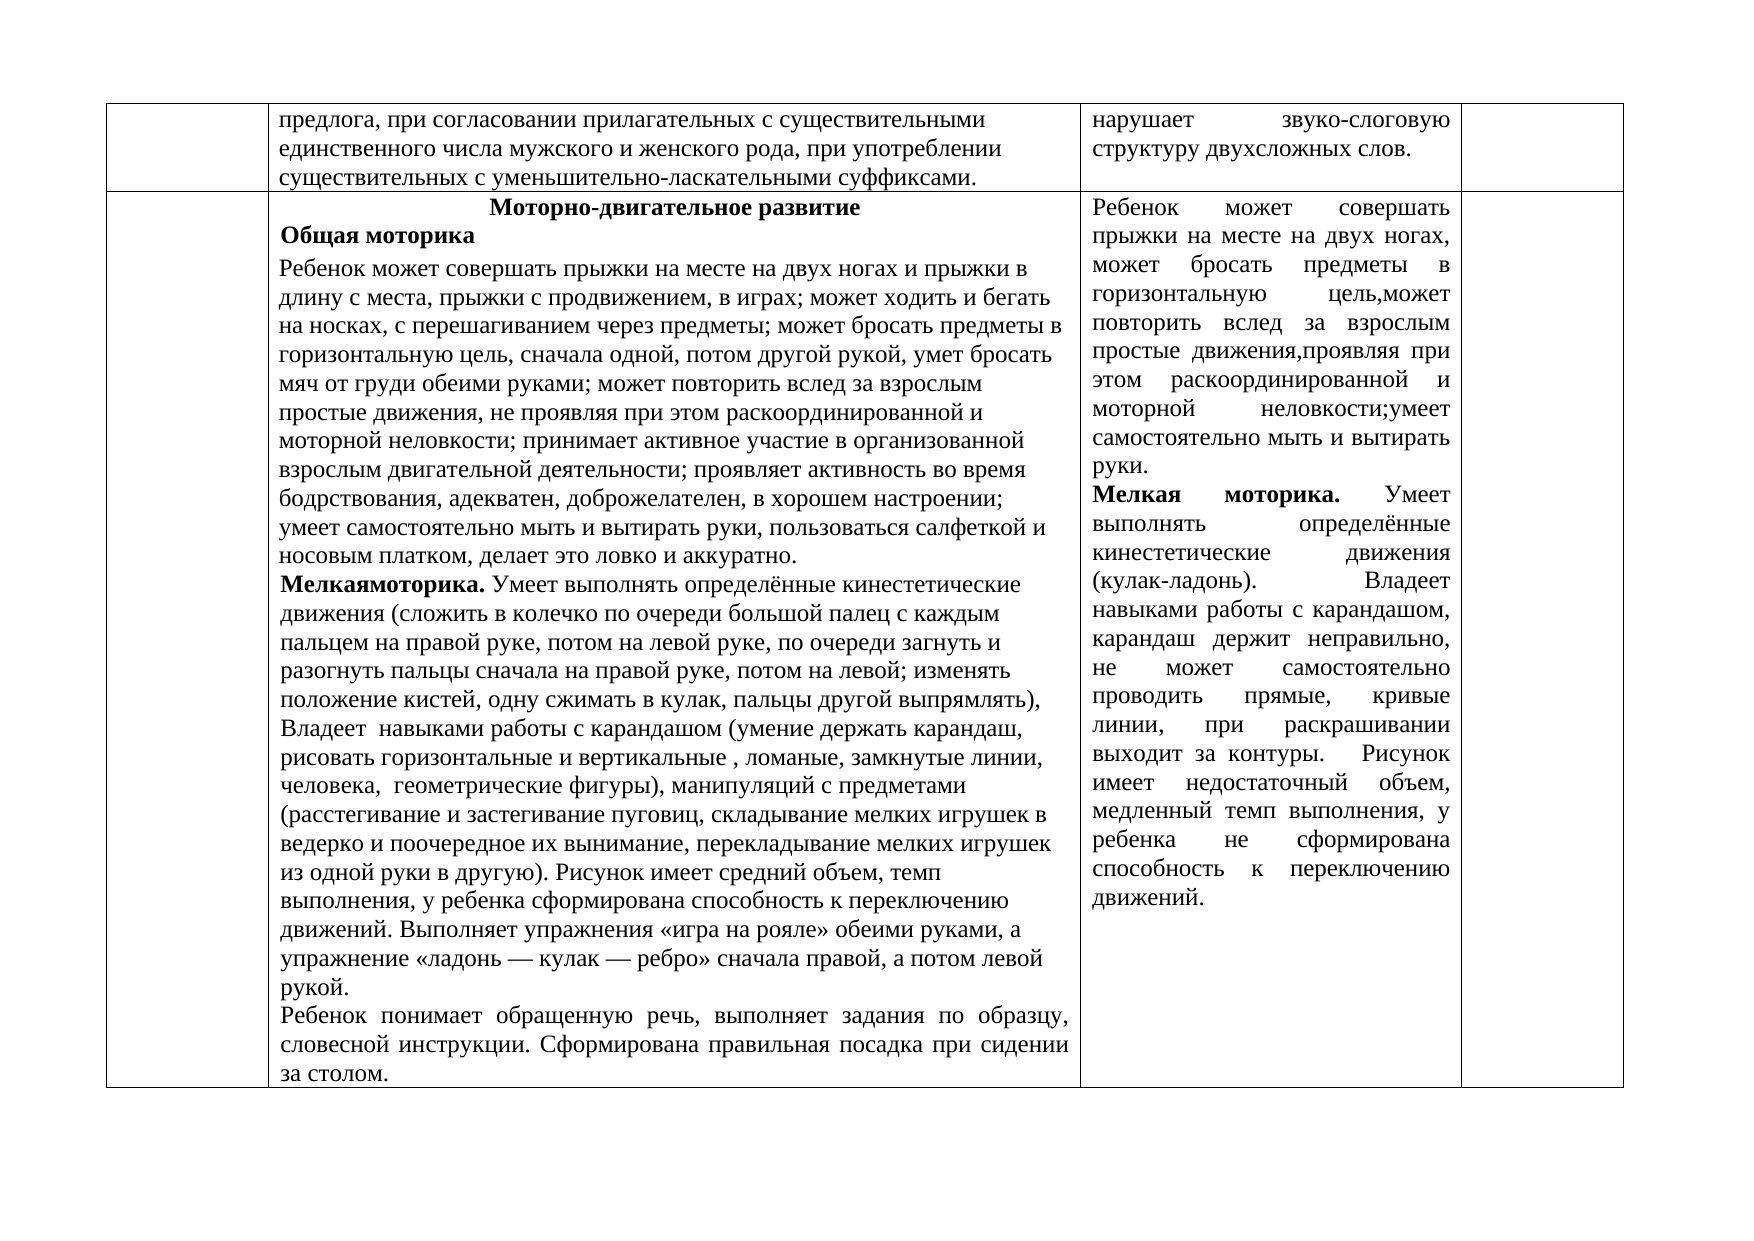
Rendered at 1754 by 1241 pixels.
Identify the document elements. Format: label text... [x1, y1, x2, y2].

table_cell [1462, 104, 1623, 191]
table_cell [107, 104, 268, 191]
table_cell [1081, 104, 1461, 191]
table_cell [1462, 192, 1623, 1087]
table_cell [107, 192, 268, 1087]
table_cell Моторно-двигательное развитие Общая моторика Ребенок может совершать прыжки на месте на двух ногах и прыжки в длину с места, прыжки с продвижением, в играх; может ходить и бегать на носках, с перешагиванием через предметы; может бросать предметы в горизонтальную цель, сначала одной, потом другой рукой, умет бросать мяч от груди обеими руками; может повторить вслед за взрослым простые движения, не проявляя при этом раскоординированной и моторной неловкости; принимает активное участие в организованной взрослым двигательной деятельности; проявляет активность во время бодрствования, адекватен, доброжелателен, в хорошем настроении; умеет самостоятельно мыть и вытирать руки, пользоваться салфеткой и носовым платком, делает это ловко и аккуратно. Мелкаямоторика. Умеет выполнять определённые кинестетические движения (сложить в колечко по очереди большой палец с каждым пальцем на правой руке, потом на левой руке, по очереди загнуть и разогнуть пальцы сначала на правой руке, потом на левой; изменять положение кистей, одну сжимать в кулак, пальцы другой выпрямлять), Владеет навыками работы с карандашом (умение держать карандаш, рисовать горизонтальные и вертикальные , ломаные, замкнутые линии, человека, геометрические фигуры), манипуляций с предметами (расстегивание и застегивание пуговиц, складывание мелких игрушек в ведерко и поочередное их вынимание, перекладывание мелких игрушек из одной руки в другую). Рисунок имеет средний объем, темп выполнения, у ребенка сформирована способность к переключению движений. Выполняет упражнения «игра на рояле» обеими руками, а упражнение «ладонь — кулак — ребро» сначала правой, а потом левой рукой. Ребенок понимает обращенную речь, выполняет задания по образцу, словесной инструкции. Сформирована правильная посадка при сидении за столом. [269, 192, 1080, 1087]
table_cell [269, 104, 1080, 191]
table_cell Ребенок может совершать прыжки на месте на двух ногах, может бросать предметы в горизонтальную цель,может повторить вслед за взрослым простые движения,проявляя при этом раскоординированной и моторной неловкости;умеет самостоятельно мыть и вытирать руки. Мелкая моторика. Умеет выполнять определённые кинестетические движения (кулак-ладонь). Владеет навыками работы с карандашом, карандаш держит неправильно, не может самостоятельно проводить прямые, кривые линии, при раскрашивании выходит за контуры. Рисунок имеет недостаточный объем, медленный темп выполнения, у ребенка не сформирована способность к переключению движений. [1081, 192, 1461, 1087]
